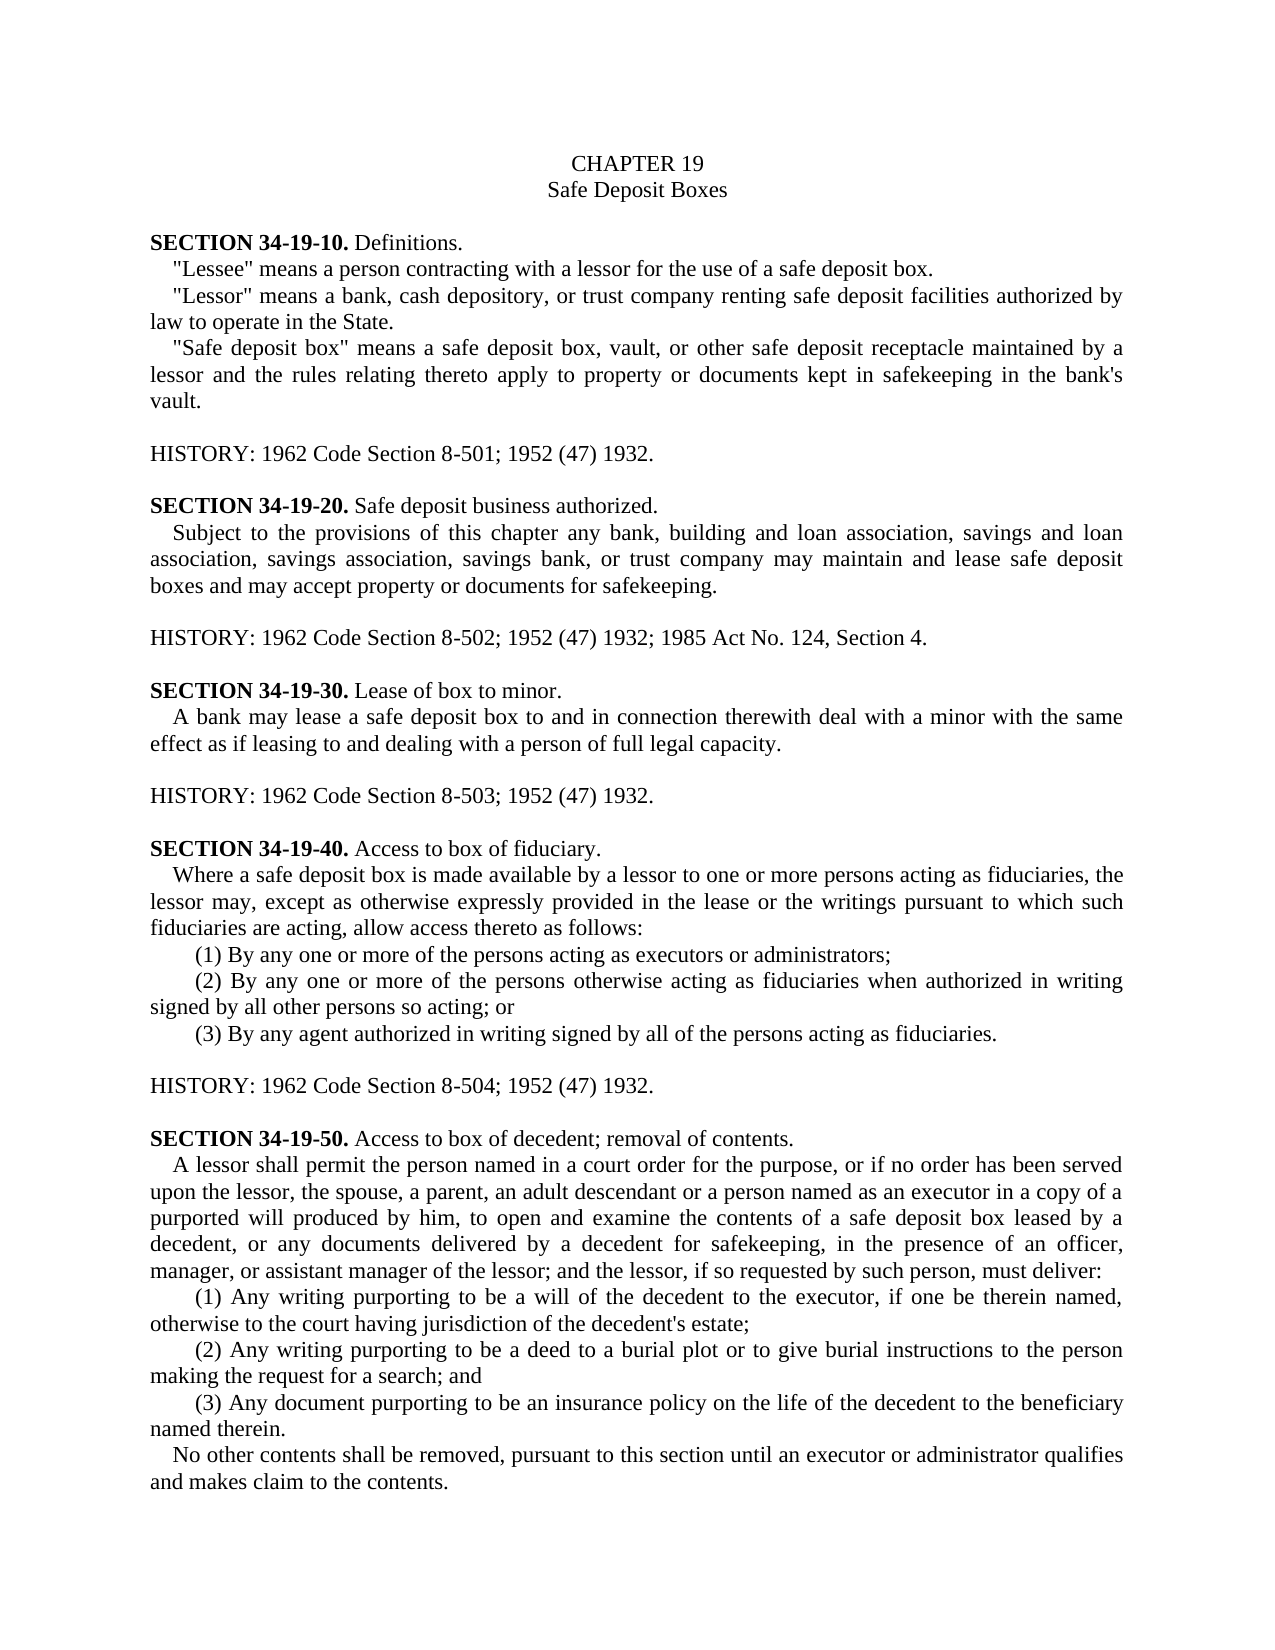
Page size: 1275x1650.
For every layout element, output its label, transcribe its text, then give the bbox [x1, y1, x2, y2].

text (3) By any agent authorized in writing signed by all of the persons acting as fiduciaries. [150, 1020, 1125, 1046]
text "Lessee" means a person contracting with a lessor for the use of a safe deposit box. [150, 255, 1125, 282]
text CHAPTER 19 [150, 150, 1125, 176]
text HISTORY: 1962 Code Section 8-502; 1952 (47) 1932; 1985 Act No. 124, Section 4. [150, 624, 1125, 651]
text (2) By any one or more of the persons otherwise acting as fiduciaries when authorized in writing signed by all other persons so acting; or [150, 967, 1125, 1020]
text (1) Any writing purporting to be a will of the decedent to the executor, if one be therein named, otherwise to the court having jurisdiction of the decedent's estate; [150, 1283, 1125, 1336]
text Subject to the provisions of this chapter any bank, building and loan association, savings and loan association, savings association, savings bank, or trust company may maintain and lease safe deposit boxes and may accept property or documents for safekeeping. [150, 519, 1125, 598]
text SECTION 34-19-40. Access to box of fiduciary. [150, 835, 1125, 862]
text HISTORY: 1962 Code Section 8-503; 1952 (47) 1932. [150, 782, 1125, 809]
text Where a safe deposit box is made available by a lessor to one or more persons acting as fiduciaries, the lessor may, except as otherwise expressly provided in the lease or the writings pursuant to which such fiduciaries are acting, allow access thereto as follows: [150, 862, 1125, 941]
text SECTION 34-19-10. Definitions. [150, 229, 1125, 255]
text A bank may lease a safe deposit box to and in connection therewith deal with a minor with the same effect as if leasing to and dealing with a person of full legal capacity. [150, 703, 1125, 756]
text SECTION 34-19-20. Safe deposit business authorized. [150, 493, 1125, 519]
text (2) Any writing purporting to be a deed to a burial plot or to give burial instructions to the person making the request for a search; and [150, 1336, 1125, 1389]
text SECTION 34-19-50. Access to box of decedent; removal of contents. [150, 1125, 1125, 1151]
text (1) By any one or more of the persons acting as executors or administrators; [150, 941, 1125, 967]
text HISTORY: 1962 Code Section 8-504; 1952 (47) 1932. [150, 1072, 1125, 1099]
text HISTORY: 1962 Code Section 8-501; 1952 (47) 1932. [150, 440, 1125, 466]
text Safe Deposit Boxes [150, 176, 1125, 203]
text No other contents shall be removed, pursuant to this section until an executor or administrator qualifies and makes claim to the contents. [150, 1441, 1125, 1494]
text SECTION 34-19-30. Lease of box to minor. [150, 677, 1125, 703]
text A lessor shall permit the person named in a court order for the purpose, or if no order has been served upon the lessor, the spouse, a parent, an adult descendant or a person named as an executor in a copy of a purported will produced by him, to open and examine the contents of a safe deposit box leased by a decedent, or any documents delivered by a decedent for safekeeping, in the presence of an officer, manager, or assistant manager of the lessor; and the lessor, if so requested by such person, must deliver: [150, 1151, 1125, 1283]
text "Lessor" means a bank, cash depository, or trust company renting safe deposit facilities authorized by law to operate in the State. [150, 282, 1125, 334]
text (3) Any document purporting to be an insurance policy on the life of the decedent to the beneficiary named therein. [150, 1389, 1125, 1441]
text "Safe deposit box" means a safe deposit box, vault, or other safe deposit receptacle maintained by a lessor and the rules relating thereto apply to property or documents kept in safekeeping in the bank's vault. [150, 334, 1125, 413]
